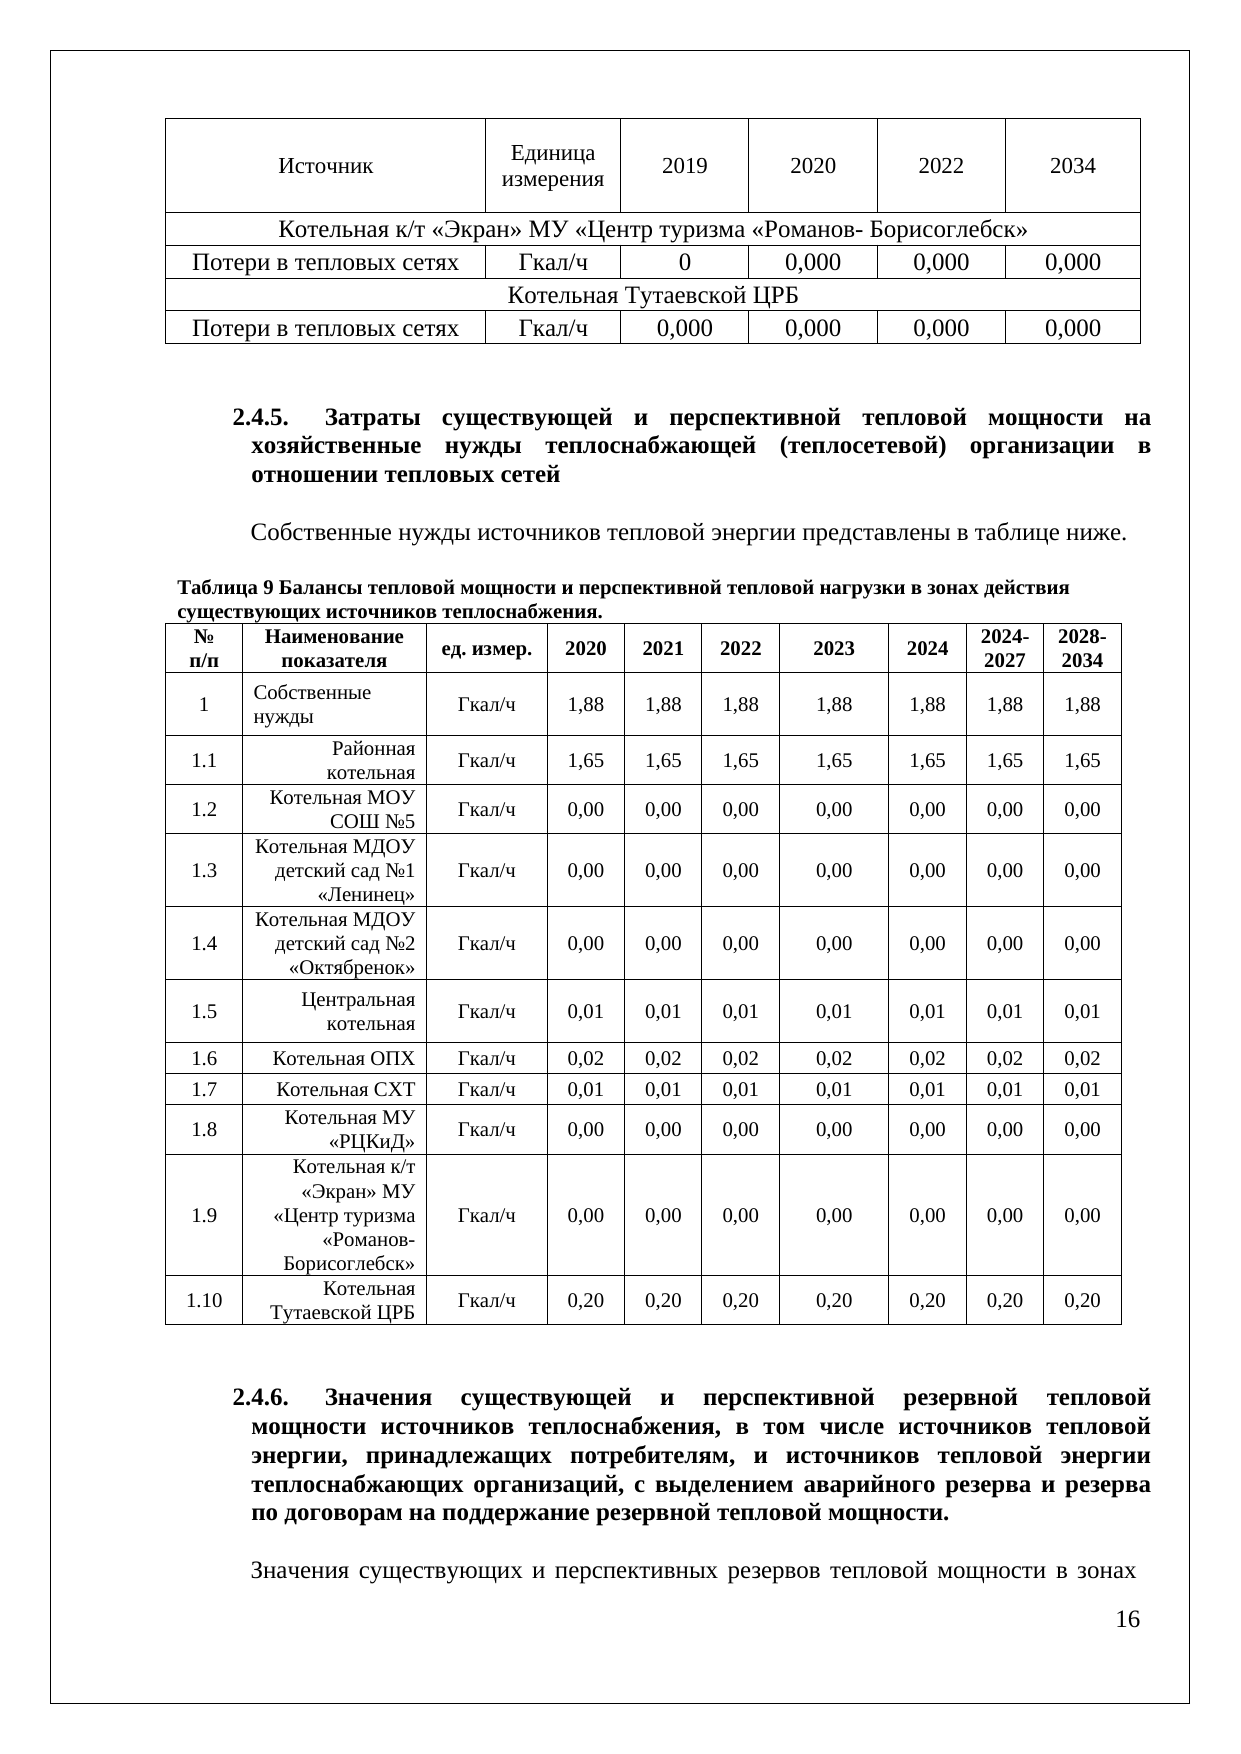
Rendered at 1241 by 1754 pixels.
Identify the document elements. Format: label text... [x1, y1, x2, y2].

table_cell 0,000 [878, 246, 1005, 277]
table_cell 1,88 [780, 673, 888, 734]
table_cell Потери в тепловых сетях [166, 246, 485, 277]
table_cell 1.6 [166, 1043, 242, 1073]
table_cell 0,01 [967, 980, 1043, 1042]
table_cell 0,02 [548, 1043, 624, 1073]
table_cell Гкал/ч [427, 673, 547, 734]
table_cell Центральная котельная [243, 980, 426, 1042]
table_cell Котельная СХТ [243, 1074, 426, 1104]
table_cell 0,000 [878, 311, 1005, 343]
table_cell 0,00 [780, 1155, 888, 1275]
table_cell 0,02 [1044, 1043, 1121, 1073]
table_cell 0,00 [1044, 1155, 1121, 1275]
list Значения существующей и перспективной резервной тепловой мощности источников теплоснабжения, в том числе источников тепловой энергии, принадлежащих потребителям, и источников тепловой энергии теплоснабжающих организаций, с выделением аварийного резерва и резерва по договорам на поддержание резервной тепловой мощности. [232, 1382, 1152, 1526]
table_cell Котельная МДОУ детский сад №2 «Октябренок» [243, 907, 426, 979]
table_cell 0,00 [780, 834, 888, 906]
table_cell 0,01 [889, 980, 966, 1042]
table_cell 0,02 [780, 1043, 888, 1073]
table_cell 1,65 [548, 736, 624, 784]
table_cell 1,88 [702, 673, 779, 734]
table_cell Котельная Тутаевской ЦРБ [243, 1276, 426, 1324]
table_cell 1.5 [166, 980, 242, 1042]
table_header № п/п [166, 624, 242, 672]
table_header 2022 [702, 624, 779, 672]
table_cell Гкал/ч [427, 1276, 547, 1324]
table_cell 0,01 [625, 980, 701, 1042]
table_cell 1,65 [702, 736, 779, 784]
table_cell 0,20 [889, 1276, 966, 1324]
table_cell 0,00 [967, 1105, 1043, 1153]
table_cell 0,00 [548, 834, 624, 906]
table_cell Гкал/ч [427, 1105, 547, 1153]
table_cell 0,00 [889, 834, 966, 906]
table_cell 0,00 [702, 834, 779, 906]
table_cell 0,01 [548, 1074, 624, 1104]
table_cell 0,20 [702, 1276, 779, 1324]
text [191, 1555, 1137, 1584]
table_cell Гкал/ч [427, 736, 547, 784]
table_cell 0,00 [548, 1155, 624, 1275]
table_cell 0,000 [621, 311, 748, 343]
table_cell 0,000 [1006, 311, 1140, 343]
table_header ед. измер. [427, 624, 547, 672]
table_cell Потери в тепловых сетях [166, 311, 485, 343]
table_cell 1,65 [780, 736, 888, 784]
table_cell 0,00 [780, 1105, 888, 1153]
table_cell Гкал/ч [427, 980, 547, 1042]
table_cell Котельная к/т «Экран» МУ «Центр туризма «Романов- Борисоглебск» [166, 213, 1140, 244]
table_cell 0,02 [967, 1043, 1043, 1073]
table_header Источник [166, 119, 485, 212]
table_cell 0,00 [702, 907, 779, 979]
table_cell 0,00 [889, 785, 966, 833]
table_cell 1,65 [889, 736, 966, 784]
table_cell 0,00 [889, 1155, 966, 1275]
table_cell Гкал/ч [427, 834, 547, 906]
table_header 2020 [548, 624, 624, 672]
table_cell 0,00 [780, 785, 888, 833]
table_cell 1,88 [625, 673, 701, 734]
table_cell 1.10 [166, 1276, 242, 1324]
table_cell 0,01 [967, 1074, 1043, 1104]
table_header Наименование показателя [243, 624, 426, 672]
table_cell 0,02 [625, 1043, 701, 1073]
text Таблица 9 Балансы тепловой мощности и перспективной тепловой нагрузки в зонах действия существующих источников теплоснабжения. [177, 575, 1152, 623]
table_cell Котельная к/т «Экран» МУ «Центр туризма «Романов- Борисоглебск» [243, 1155, 426, 1275]
table_cell 0,00 [625, 1105, 701, 1153]
table_cell 0,00 [625, 907, 701, 979]
table_cell 0,00 [625, 834, 701, 906]
table_cell 0,00 [967, 834, 1043, 906]
table_cell 0,00 [548, 785, 624, 833]
table_cell 0,00 [1044, 785, 1121, 833]
table_cell 0,00 [548, 907, 624, 979]
table_cell 0,00 [702, 1105, 779, 1153]
table_cell 0,000 [749, 246, 877, 277]
table_cell 0,00 [625, 785, 701, 833]
table_cell 0,01 [1044, 1074, 1121, 1104]
table_cell 0,000 [749, 311, 877, 343]
table_cell 1.9 [166, 1155, 242, 1275]
table_cell 0,02 [889, 1043, 966, 1073]
table_cell 1,65 [625, 736, 701, 784]
table_cell 0,01 [702, 980, 779, 1042]
table_cell 0,00 [702, 1155, 779, 1275]
table_cell Собственные нужды [243, 673, 426, 734]
table_cell 0,000 [1006, 246, 1140, 277]
table_cell 1,88 [548, 673, 624, 734]
table_header 2024-2027 [967, 624, 1043, 672]
table_cell Гкал/ч [427, 1155, 547, 1275]
table_cell 0,01 [548, 980, 624, 1042]
table_cell 0,00 [548, 1105, 624, 1153]
table_header 2021 [625, 624, 701, 672]
table_cell 0,00 [1044, 1105, 1121, 1153]
table_cell 0,00 [967, 907, 1043, 979]
table_cell Гкал/ч [486, 311, 620, 343]
table_header Единица измерения [486, 119, 620, 212]
table_cell 0,01 [1044, 980, 1121, 1042]
table_cell 1.2 [166, 785, 242, 833]
table_header 2028-2034 [1044, 624, 1121, 672]
table_cell 0,00 [967, 785, 1043, 833]
table_cell 1,88 [889, 673, 966, 734]
table_cell Гкал/ч [486, 246, 620, 277]
table_cell 1.7 [166, 1074, 242, 1104]
table_cell 1,65 [967, 736, 1043, 784]
table_cell 0,02 [702, 1043, 779, 1073]
table_cell 0,01 [889, 1074, 966, 1104]
table_cell 0,01 [780, 1074, 888, 1104]
table_cell 1.3 [166, 834, 242, 906]
table_cell 0,20 [625, 1276, 701, 1324]
table_cell 0,20 [548, 1276, 624, 1324]
table_cell Котельная МОУ СОШ №5 [243, 785, 426, 833]
table_cell 0,00 [702, 785, 779, 833]
table_cell 0,01 [780, 980, 888, 1042]
table_header 2019 [621, 119, 748, 212]
table_cell 0,01 [625, 1074, 701, 1104]
table_cell Гкал/ч [427, 785, 547, 833]
table_header 2022 [878, 119, 1005, 212]
table_cell Котельная МДОУ детский сад №1 «Ленинец» [243, 834, 426, 906]
table_cell Районная котельная [243, 736, 426, 784]
table_cell 0,00 [1044, 834, 1121, 906]
table_cell 0,00 [967, 1155, 1043, 1275]
table_header 2024 [889, 624, 966, 672]
table_cell 1.1 [166, 736, 242, 784]
table_cell Котельная ОПХ [243, 1043, 426, 1073]
table_cell 0,00 [780, 907, 888, 979]
list Затраты существующей и перспективной тепловой мощности на хозяйственные нужды теплоснабжающей (теплосетевой) организации в отношении тепловых сетей [232, 402, 1152, 488]
table_cell 1.8 [166, 1105, 242, 1153]
table_cell 1.4 [166, 907, 242, 979]
table_cell 1,65 [1044, 736, 1121, 784]
table_cell 0,00 [1044, 907, 1121, 979]
table_cell 0,01 [702, 1074, 779, 1104]
table_header 2023 [780, 624, 888, 672]
table_cell 0,20 [967, 1276, 1043, 1324]
table_cell 0,00 [889, 907, 966, 979]
table_cell 1,88 [967, 673, 1043, 734]
table_cell Гкал/ч [427, 1043, 547, 1073]
table_cell 0,20 [780, 1276, 888, 1324]
table_header 2034 [1006, 119, 1140, 212]
table_cell 1,88 [1044, 673, 1121, 734]
table_cell Гкал/ч [427, 907, 547, 979]
table_cell 0,00 [625, 1155, 701, 1275]
table_cell Котельная Тутаевской ЦРБ [166, 279, 1140, 310]
table_cell 0,20 [1044, 1276, 1121, 1324]
table_cell 0,00 [889, 1105, 966, 1153]
table_cell Котельная МУ «РЦКиД» [243, 1105, 426, 1153]
table_cell 0 [621, 246, 748, 277]
table_header 2020 [749, 119, 877, 212]
table_cell 1 [166, 673, 242, 734]
table_cell Гкал/ч [427, 1074, 547, 1104]
text Собственные нужды источников тепловой энергии представлены в таблице ниже. [191, 517, 1137, 545]
